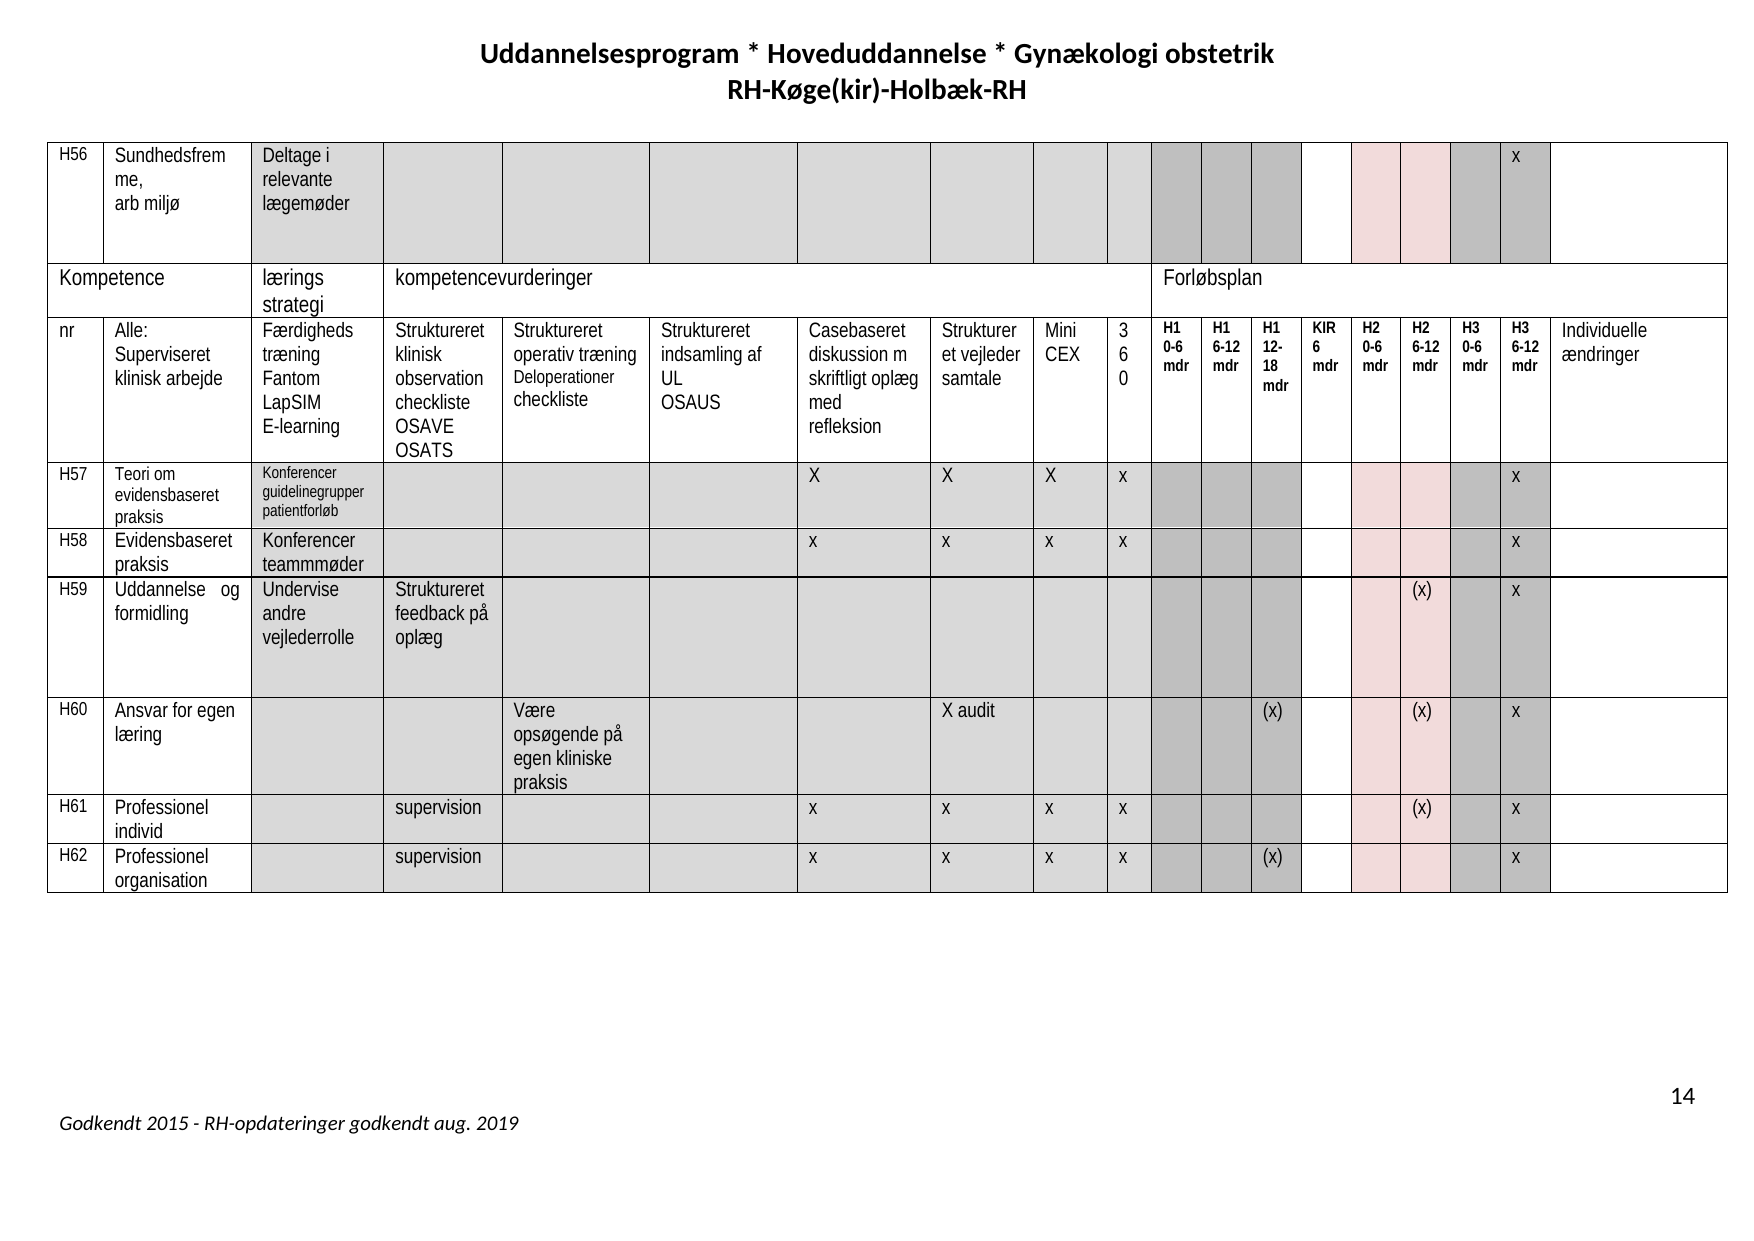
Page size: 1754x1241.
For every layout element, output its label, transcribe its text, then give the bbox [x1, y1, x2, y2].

table_cell H57 [48, 463, 103, 527]
table_cell supervision [384, 844, 502, 892]
table_cell [503, 844, 649, 892]
table_cell [1152, 844, 1201, 892]
table_cell [1202, 578, 1251, 697]
table_cell Sundhedsfremme, arb miljø [104, 143, 251, 263]
table_cell [1302, 529, 1351, 576]
table_cell [503, 578, 649, 697]
table_cell Færdigheds træning Fantom LapSIM E-learning [252, 318, 383, 462]
table_cell [1352, 529, 1400, 576]
table_cell (x) [1252, 698, 1301, 794]
table_cell supervision [384, 795, 502, 843]
table_cell x [1108, 795, 1151, 843]
table_cell [252, 844, 383, 892]
table_cell [1551, 463, 1727, 527]
table_cell x [1501, 578, 1550, 697]
table_cell [1401, 143, 1450, 263]
table_cell [650, 143, 797, 263]
table_cell [1108, 578, 1151, 697]
table_cell H61 [48, 795, 103, 843]
table_cell x [1501, 529, 1550, 576]
table_cell [1551, 795, 1727, 843]
table_cell Uddannelse og formidling [104, 578, 251, 697]
table_cell [650, 463, 797, 527]
table_cell x [798, 795, 930, 843]
table_cell [1352, 698, 1400, 794]
table_cell x [1034, 529, 1107, 576]
table_cell Alle: Superviseret klinisk arbejde [104, 318, 251, 462]
table_cell [1152, 795, 1201, 843]
table_cell [650, 844, 797, 892]
table_cell H2 6-12 mdr [1401, 318, 1450, 462]
table_cell [1451, 698, 1500, 794]
table_cell [384, 143, 502, 263]
table_cell [1202, 529, 1251, 576]
table_cell Konferencer guidelinegrupper patientforløb [252, 463, 383, 527]
table_cell Individuelle ændringer [1551, 318, 1727, 462]
table_cell X audit [931, 698, 1033, 794]
table_cell [1401, 844, 1450, 892]
table_cell [1252, 795, 1301, 843]
table_cell [1152, 578, 1201, 697]
table_cell [1302, 698, 1351, 794]
table_cell [1551, 578, 1727, 697]
table_cell H62 [48, 844, 103, 892]
table_cell Evidensbaseret praksis [104, 529, 251, 576]
table_cell H56 [48, 143, 103, 263]
table_cell [1551, 529, 1727, 576]
table_cell Struktureret operativ træning Deloperationer checkliste [503, 318, 649, 462]
table_cell X [931, 463, 1033, 527]
table_cell x [931, 844, 1033, 892]
table_cell Undervise andre vejlederrolle [252, 578, 383, 697]
table_cell [1451, 578, 1500, 697]
table_cell (x) [1401, 795, 1450, 843]
table_cell [931, 578, 1033, 697]
table_cell H58 [48, 529, 103, 576]
table_cell [1551, 844, 1727, 892]
table_cell [503, 463, 649, 527]
table_cell (x) [1401, 578, 1450, 697]
table_cell [1352, 578, 1400, 697]
table_cell x [931, 529, 1033, 576]
table_cell x [1108, 844, 1151, 892]
table_cell kompetencevurderinger [384, 264, 1151, 317]
table_cell [384, 529, 502, 576]
table_cell x [931, 795, 1033, 843]
table_cell Struktureret feedback på oplæg [384, 578, 502, 697]
table_cell [1401, 529, 1450, 576]
table_cell x [1501, 844, 1550, 892]
table_cell [1451, 143, 1500, 263]
table_cell Deltage i relevante lægemøder [252, 143, 383, 263]
table_cell [1202, 795, 1251, 843]
table_cell Struktureret vejleder samtale [931, 318, 1033, 462]
table_cell [931, 143, 1033, 263]
table_cell [1352, 844, 1400, 892]
table_cell [384, 463, 502, 527]
table_cell Teori om evidensbaseret praksis [104, 463, 251, 527]
table_cell (x) [1401, 698, 1450, 794]
table_cell [1252, 463, 1301, 527]
table_cell [650, 795, 797, 843]
table_cell H3 0-6 mdr [1451, 318, 1500, 462]
table_cell [1152, 698, 1201, 794]
table_cell [1551, 143, 1727, 263]
table_cell [650, 529, 797, 576]
table_cell [1451, 463, 1500, 527]
table_cell H59 [48, 578, 103, 697]
table_cell [384, 698, 502, 794]
table_cell [1551, 698, 1727, 794]
table_cell 3 6 0 [1108, 318, 1151, 462]
table_cell [650, 698, 797, 794]
table_cell x [798, 844, 930, 892]
table_cell [503, 529, 649, 576]
table_cell x [1501, 143, 1550, 263]
table_cell [1302, 844, 1351, 892]
table_cell [1202, 844, 1251, 892]
table_cell [1252, 578, 1301, 697]
table_cell Ansvar for egen læring [104, 698, 251, 794]
table_cell nr [48, 318, 103, 462]
table_cell [1152, 529, 1201, 576]
table_cell [1352, 143, 1400, 263]
table_cell Forløbsplan [1152, 264, 1727, 317]
table_cell [1252, 143, 1301, 263]
table_cell H60 [48, 698, 103, 794]
table_cell [1302, 463, 1351, 527]
table_cell [650, 578, 797, 697]
table_cell [1352, 463, 1400, 527]
table_cell [1401, 463, 1450, 527]
table_cell [252, 698, 383, 794]
table_cell x [1108, 463, 1151, 527]
table_cell [1451, 844, 1500, 892]
table_cell Mini CEX [1034, 318, 1107, 462]
table_cell [1451, 529, 1500, 576]
table_cell [252, 795, 383, 843]
table_cell [1302, 578, 1351, 697]
table_cell [1152, 143, 1201, 263]
table_cell [798, 698, 930, 794]
table_cell H1 6-12 mdr [1202, 318, 1251, 462]
table_cell (x) [1252, 844, 1301, 892]
table_cell Professionel organisation [104, 844, 251, 892]
table_cell x [1034, 795, 1107, 843]
table_cell [798, 143, 930, 263]
table_cell x [798, 529, 930, 576]
table_cell [1202, 463, 1251, 527]
table_cell Struktureret indsamling af UL OSAUS [650, 318, 797, 462]
table_cell [1202, 698, 1251, 794]
table_cell [1108, 143, 1151, 263]
table_cell X [1034, 463, 1107, 527]
table_cell [1352, 795, 1400, 843]
table_cell [1202, 143, 1251, 263]
table_cell [1034, 578, 1107, 697]
table_cell [1302, 795, 1351, 843]
table_cell Kompetence [48, 264, 251, 317]
table_cell H2 0-6 mdr [1352, 318, 1400, 462]
table_cell [1034, 143, 1107, 263]
table_cell KIR 6 mdr [1302, 318, 1351, 462]
table_cell [798, 578, 930, 697]
table_cell x [1501, 795, 1550, 843]
table_cell Være opsøgende på egen kliniske praksis [503, 698, 649, 794]
table_cell H1 12-18 mdr [1252, 318, 1301, 462]
table_cell x [1034, 844, 1107, 892]
table_cell [1034, 698, 1107, 794]
table_cell H1 0-6 mdr [1152, 318, 1201, 462]
table_cell x [1501, 463, 1550, 527]
table_cell X [798, 463, 930, 527]
table_cell [1302, 143, 1351, 263]
table_cell Casebaseret diskussion m skriftligt oplæg med refleksion [798, 318, 930, 462]
table_cell [503, 143, 649, 263]
table_cell H3 6-12 mdr [1501, 318, 1550, 462]
table_cell [1451, 795, 1500, 843]
table_cell Konferencer teammmøder [252, 529, 383, 576]
table_cell [1152, 463, 1201, 527]
table_cell Struktureret klinisk observation checkliste OSAVE OSATS [384, 318, 502, 462]
table_cell Professionel individ [104, 795, 251, 843]
table_cell x [1501, 698, 1550, 794]
table_cell x [1108, 529, 1151, 576]
table_cell lærings strategi [252, 264, 383, 317]
table_cell [1252, 529, 1301, 576]
table_cell [1108, 698, 1151, 794]
table_cell [503, 795, 649, 843]
